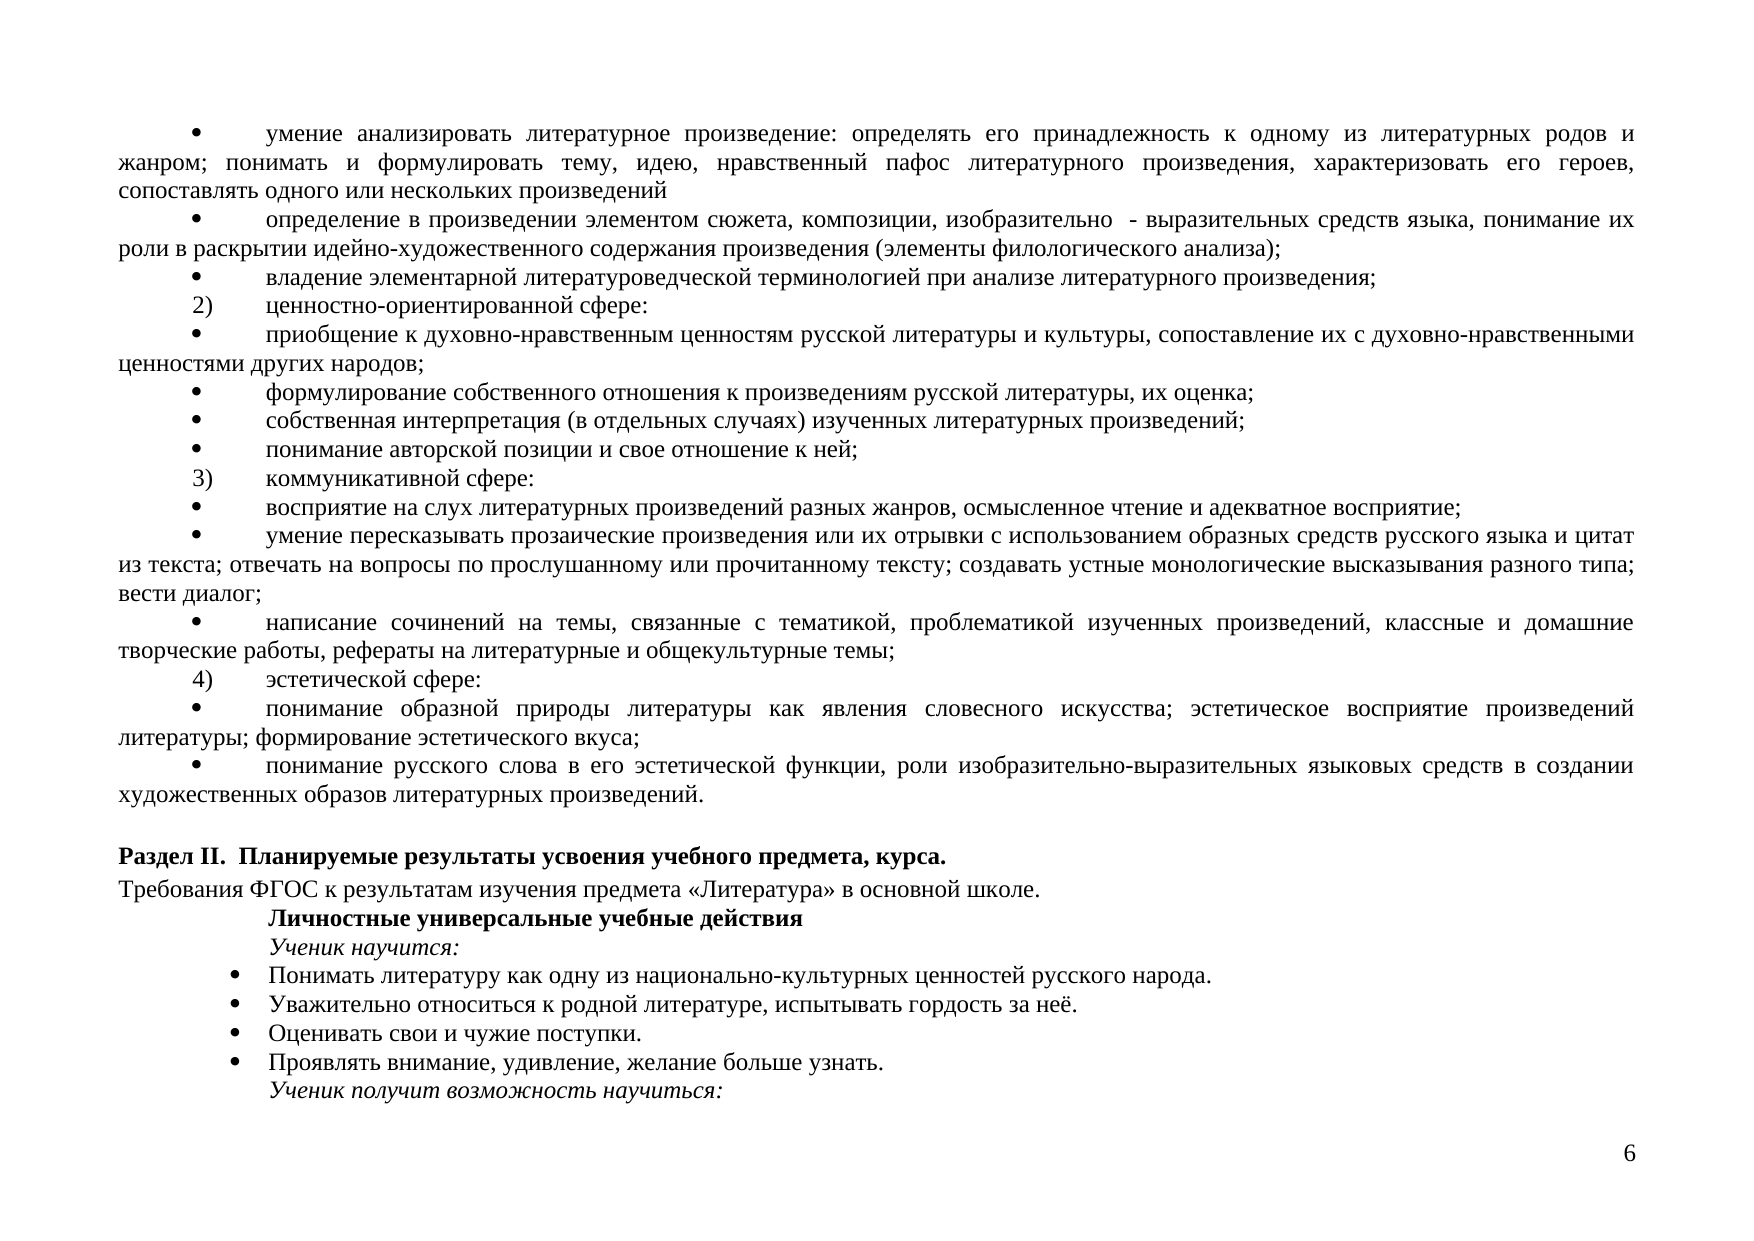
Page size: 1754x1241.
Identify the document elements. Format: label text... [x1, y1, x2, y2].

list владение элементарной литературоведческой терминологией при анализе литературного произведения; [118, 262, 1636, 291]
list восприятие на слух литературных произведений разных жанров, осмысленное чтение и адекватное восприятие; [118, 492, 1636, 521]
list эстетической сфере: [118, 664, 1636, 693]
text Требования ФГОС к результатам изучения предмета «Литература» в основной школе. [118, 874, 1636, 903]
list написание сочинений на темы, связанные с тематикой, проблематикой изученных произведений, классные и домашние творческие работы, рефераты на литературные и общекультурные темы; [118, 607, 1636, 664]
list Оценивать свои и чужие поступки. [231, 1018, 1636, 1047]
text Раздел II. Планируемые результаты усвоения учебного предмета, курса. [118, 841, 1635, 870]
list Уважительно относиться к родной литературе, испытывать гордость за неё. [231, 989, 1636, 1018]
list умение анализировать литературное произведение: определять его принадлежность к одному из литературных родов и жанром; понимать и формулировать тему, идею, нравственный пафос литературного произведения, характеризовать его героев, сопоставлять одного или нескольких произведений [118, 118, 1636, 204]
list формулирование собственного отношения к произведениям русской литературы, их оценка; [118, 377, 1636, 406]
list Понимать литературу как одну из национально-культурных ценностей русского народа. [231, 960, 1636, 989]
list ценностно-ориентированной сфере: [118, 291, 1636, 319]
list собственная интерпретация (в отдельных случаях) изученных литературных произведений; [118, 406, 1636, 434]
list Проявлять внимание, удивление, желание больше узнать. [231, 1047, 1636, 1075]
text Ученик получит возможность научиться: [268, 1075, 1636, 1104]
list понимание образной природы литературы как явления словесного искусства; эстетическое восприятие произведений литературы; формирование эстетического вкуса; [118, 693, 1636, 751]
list понимание авторской позиции и свое отношение к ней; [118, 434, 1636, 463]
list приобщение к духовно-нравственным ценностям русской литературы и культуры, сопоставление их с духовно-нравственными ценностями других народов; [118, 319, 1636, 377]
list коммуникативной сфере: [118, 463, 1636, 492]
text Личностные универсальные учебные действия [268, 903, 1636, 932]
list умение пересказывать прозаические произведения или их отрывки с использованием образных средств русского языка и цитат из текста; отвечать на вопросы по прослушанному или прочитанному тексту; создавать устные монологические высказывания разного типа; вести диалог; [118, 521, 1636, 607]
list определение в произведении элементом сюжета, композиции, изобразительно - выразительных средств языка, понимание их роли в раскрытии идейно-художественного содержания произведения (элементы филологического анализа); [118, 204, 1636, 262]
text Ученик научится: [268, 932, 1636, 960]
list понимание русского слова в его эстетической функции, роли изобразительно-выразительных языковых средств в создании художественных образов литературных произведений. [118, 751, 1636, 808]
